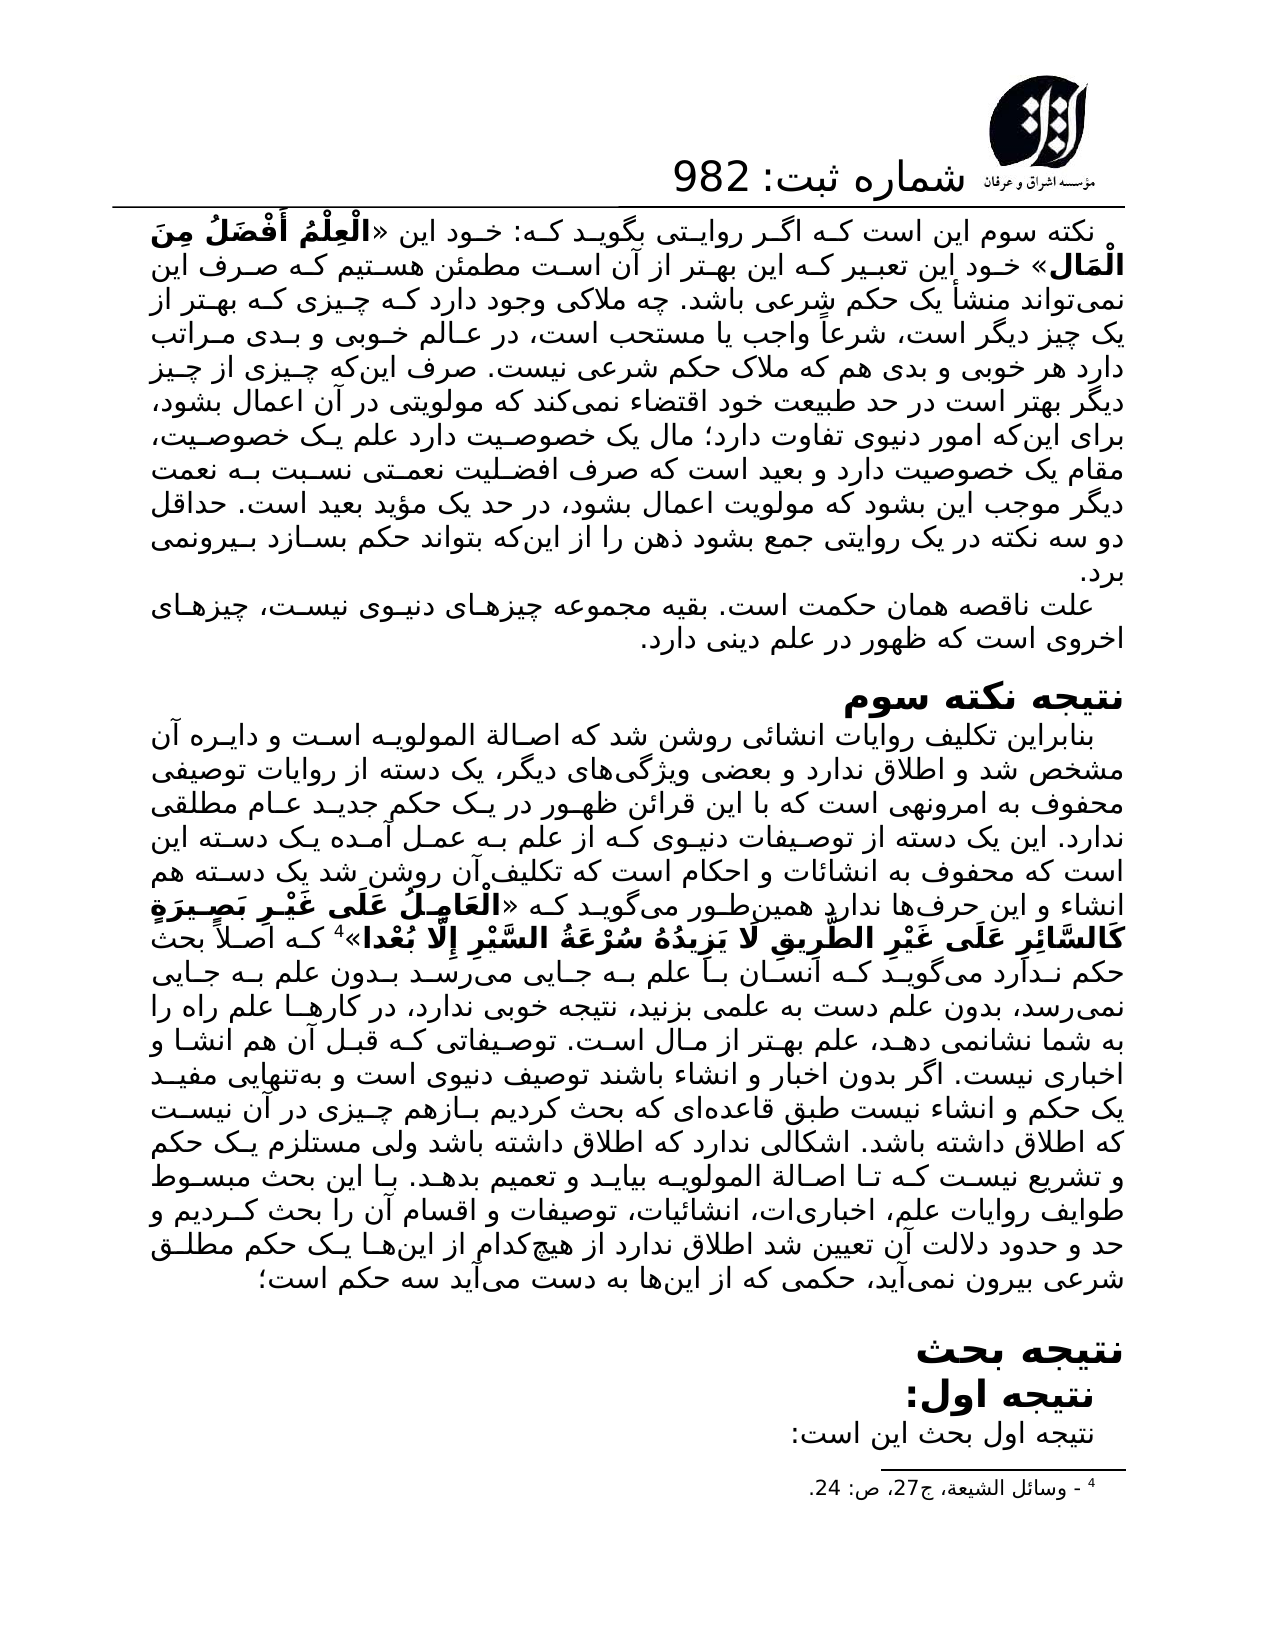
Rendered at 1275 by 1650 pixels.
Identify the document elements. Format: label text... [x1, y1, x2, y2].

subtitle نتیجه بحث [150, 1324, 1125, 1373]
text نتیجه اول بحث این است: [150, 1417, 1125, 1451]
subtitle نتیجه نکته سوم [150, 674, 1125, 718]
picture [980, 75, 1096, 192]
text بنابراین تکلیف روایات انشائی روشن شد که اصالة المولویه است و دایره آن مشخص شد و اطلاق ندارد و بعضی ویژگی‌های دیگر، یک دسته از روایات توصیفی محفوف به امرونهی است که با این قرائن ظهور در یک حکم جدید عام مطلقی ندارد. این یک دسته از توصیفات دنیوی که از علم به عمل آمده یک دسته این است که محفوف به انشائات و احکام است که تکلیف آن روشن شد یک دسته هم انشاء و این حرف‌ها ندارد همین‌طور می‌گوید که «الْعَامِلُ عَلَى غَيْرِ بَصِيرَةٍ كَالسَّائِرِ عَلَى غَيْرِ الطَّرِيقِ لَا يَزِيدُهُ سُرْعَةُ السَّيْرِ إِلَّا بُعْدا» که اصلاً بحث حکم ندارد می‌گوید که انسان با علم به جایی می‌رسد بدون علم به جایی نمی‌رسد، بدون علم دست به علمی بزنید، نتیجه خوبی ندارد، در کارها علم راه را به شما نشانمی دهد، علم بهتر از مال است. توصیفاتی که قبل آن هم انشا و اخباری نیست. اگر بدون اخبار و انشاء باشند توصیف دنیوی است و به‌تنهایی مفید یک حکم و انشاء نیست طبق قاعده‌ای که بحث کردیم بازهم چیزی در آن نیست که اطلاق داشته باشد. اشکالی ندارد که اطلاق داشته باشد ولی مستلزم یک حکم و تشریع نیست که تا اصالة المولویه بیاید و تعمیم بدهد. با این بحث مبسوط طوایف روایات علم، اخباری‌ات، انشائیات، توصیفات و اقسام آن را بحث کردیم و حد و حدود دلالت آن تعیین شد اطلاق ندارد از هیچ‌کدام از این‌ها یک حکم مطلق شرعی بیرون نمی‌آید، حکمی که از این‌ها به دست می‌آید سه حکم است؛ [150, 718, 1125, 1295]
text علت ناقصه همان حکمت است. بقیه مجموعه چیزهای دنیوی نیست، چیزهای اخروی است که ظهور در علم دینی دارد. [150, 588, 1125, 656]
subtitle نتیجه اول: [150, 1373, 1125, 1417]
text نکته سوم این است که اگر روایتی بگوید که: خود این «الْعِلْمُ أَفْضَلُ مِنَ الْمَال‏» خود این تعبیر که این بهتر از آن است مطمئن هستیم که صرف این نمی‌تواند منشأ یک حکم شرعی باشد. چه ملاکی وجود دارد که چیزی که بهتر از یک چیز دیگر است، شرعاً واجب یا مستحب است، در عالم خوبی و بدی مراتب دارد هر خوبی و بدی هم که ملاک حکم شرعی نیست. صرف این‌که چیزی از چیز دیگر بهتر است در حد طبیعت خود اقتضاء نمی‌کند که مولویتی در آن اعمال بشود، برای این‌که امور دنیوی تفاوت دارد؛ مال یک خصوصیت دارد علم یک خصوصیت، مقام یک خصوصیت دارد و بعید است که صرف افضلیت نعمتی نسبت به نعمت دیگر موجب این بشود که مولویت اعمال بشود، در حد یک مؤید بعید است. حداقل دو سه نکته در یک روایتی جمع بشود ذهن را از این‌که بتواند حکم بسازد بیرونمی برد. [150, 214, 1125, 588]
